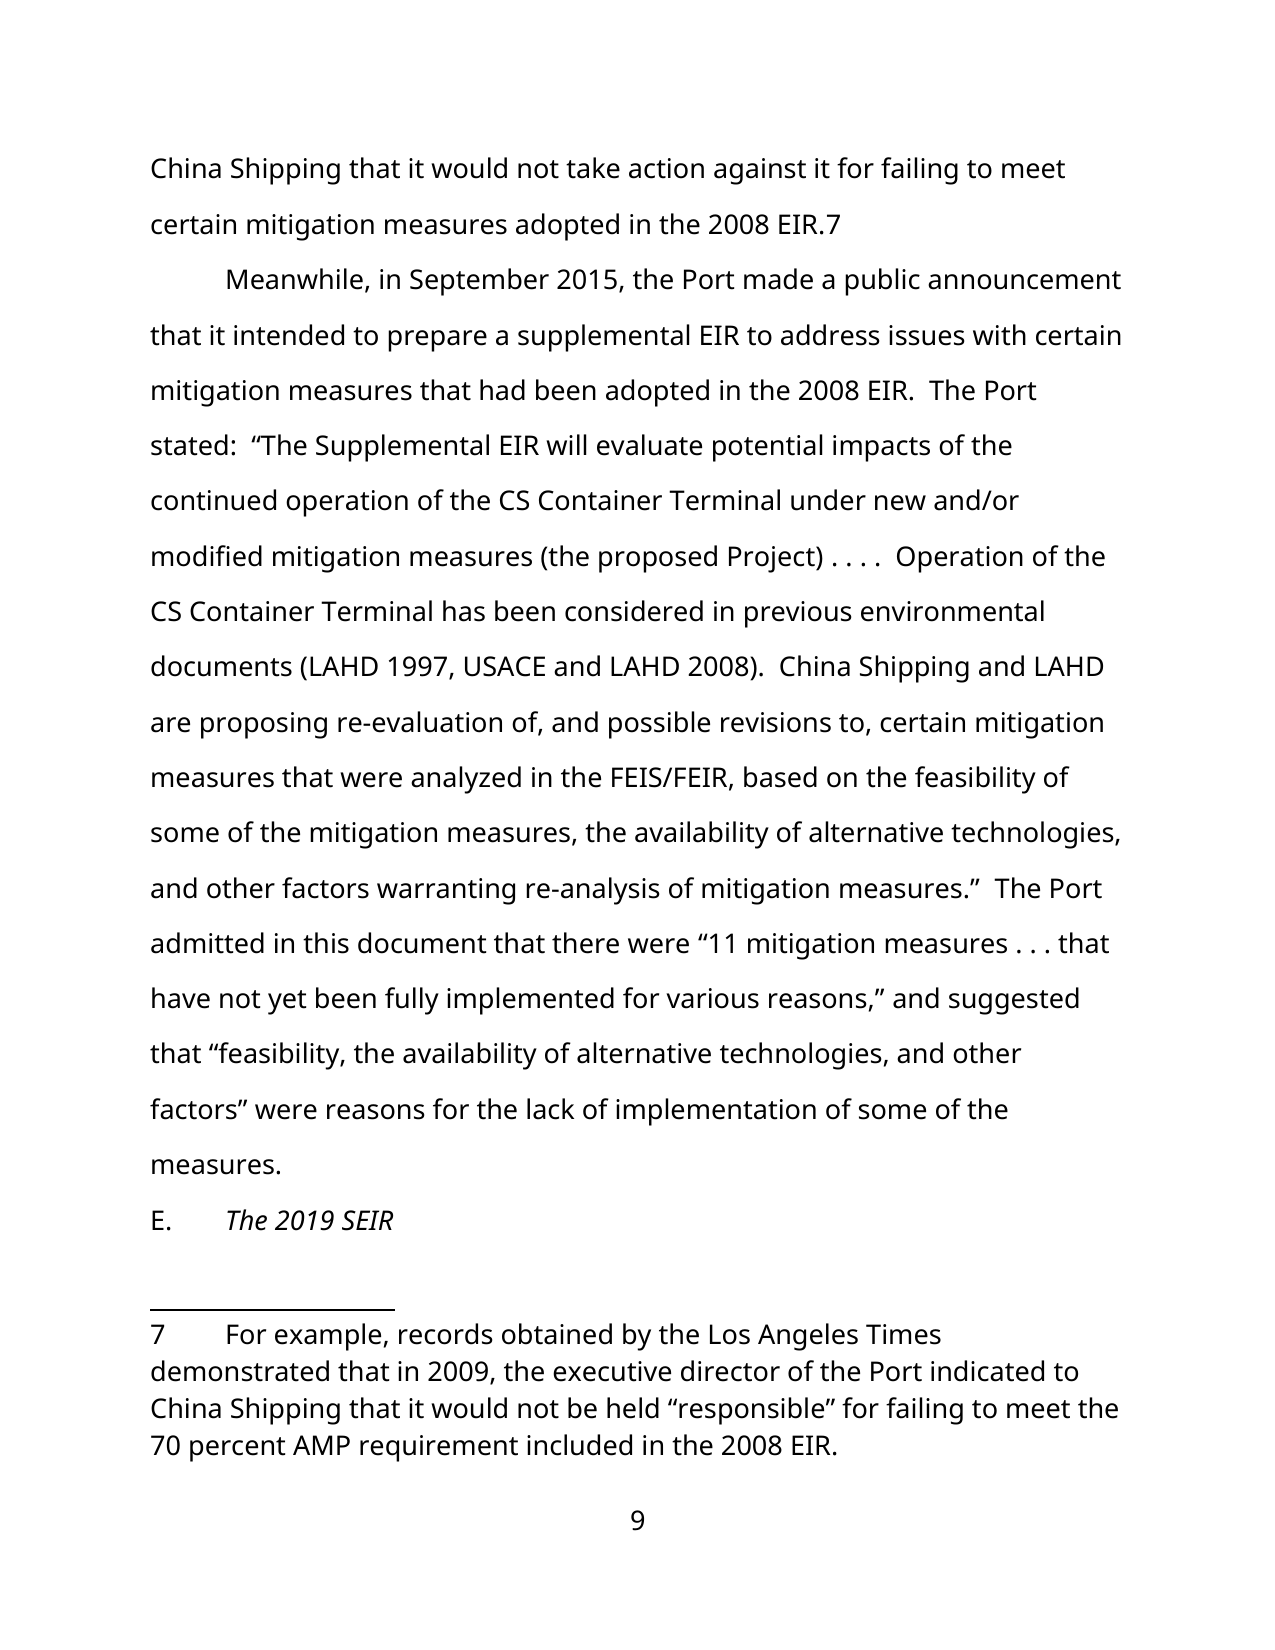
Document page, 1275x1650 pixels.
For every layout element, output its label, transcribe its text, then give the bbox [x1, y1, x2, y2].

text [150, 150, 1125, 242]
text E. The 2019 SEIR [150, 1201, 1125, 1238]
text Meanwhile, in September 2015, the Port made a public announcement that it intended to prepare a supplemental EIR to address issues with certain mitigation measures that had been adopted in the 2008 EIR. The Port stated: “The Supplemental EIR will evaluate potential impacts of the continued operation of the CS Container Terminal under new and/or modified mitigation measures (the proposed Project) . . . . Operation of the CS Container Terminal has been considered in previous environmental documents (LAHD 1997, USACE and LAHD 2008). China Shipping and LAHD are proposing re-evaluation of, and possible revisions to, certain mitigation measures that were analyzed in the FEIS/FEIR, based on the feasibility of some of the mitigation measures, the availability of alternative technologies, and other factors warranting re-analysis of mitigation measures.” The Port admitted in this document that there were “11 mitigation measures . . . that have not yet been fully implemented for various reasons,” and suggested that “feasibility, the availability of alternative technologies, and other factors” were reasons for the lack of implementation of some of the measures. [150, 261, 1125, 1182]
